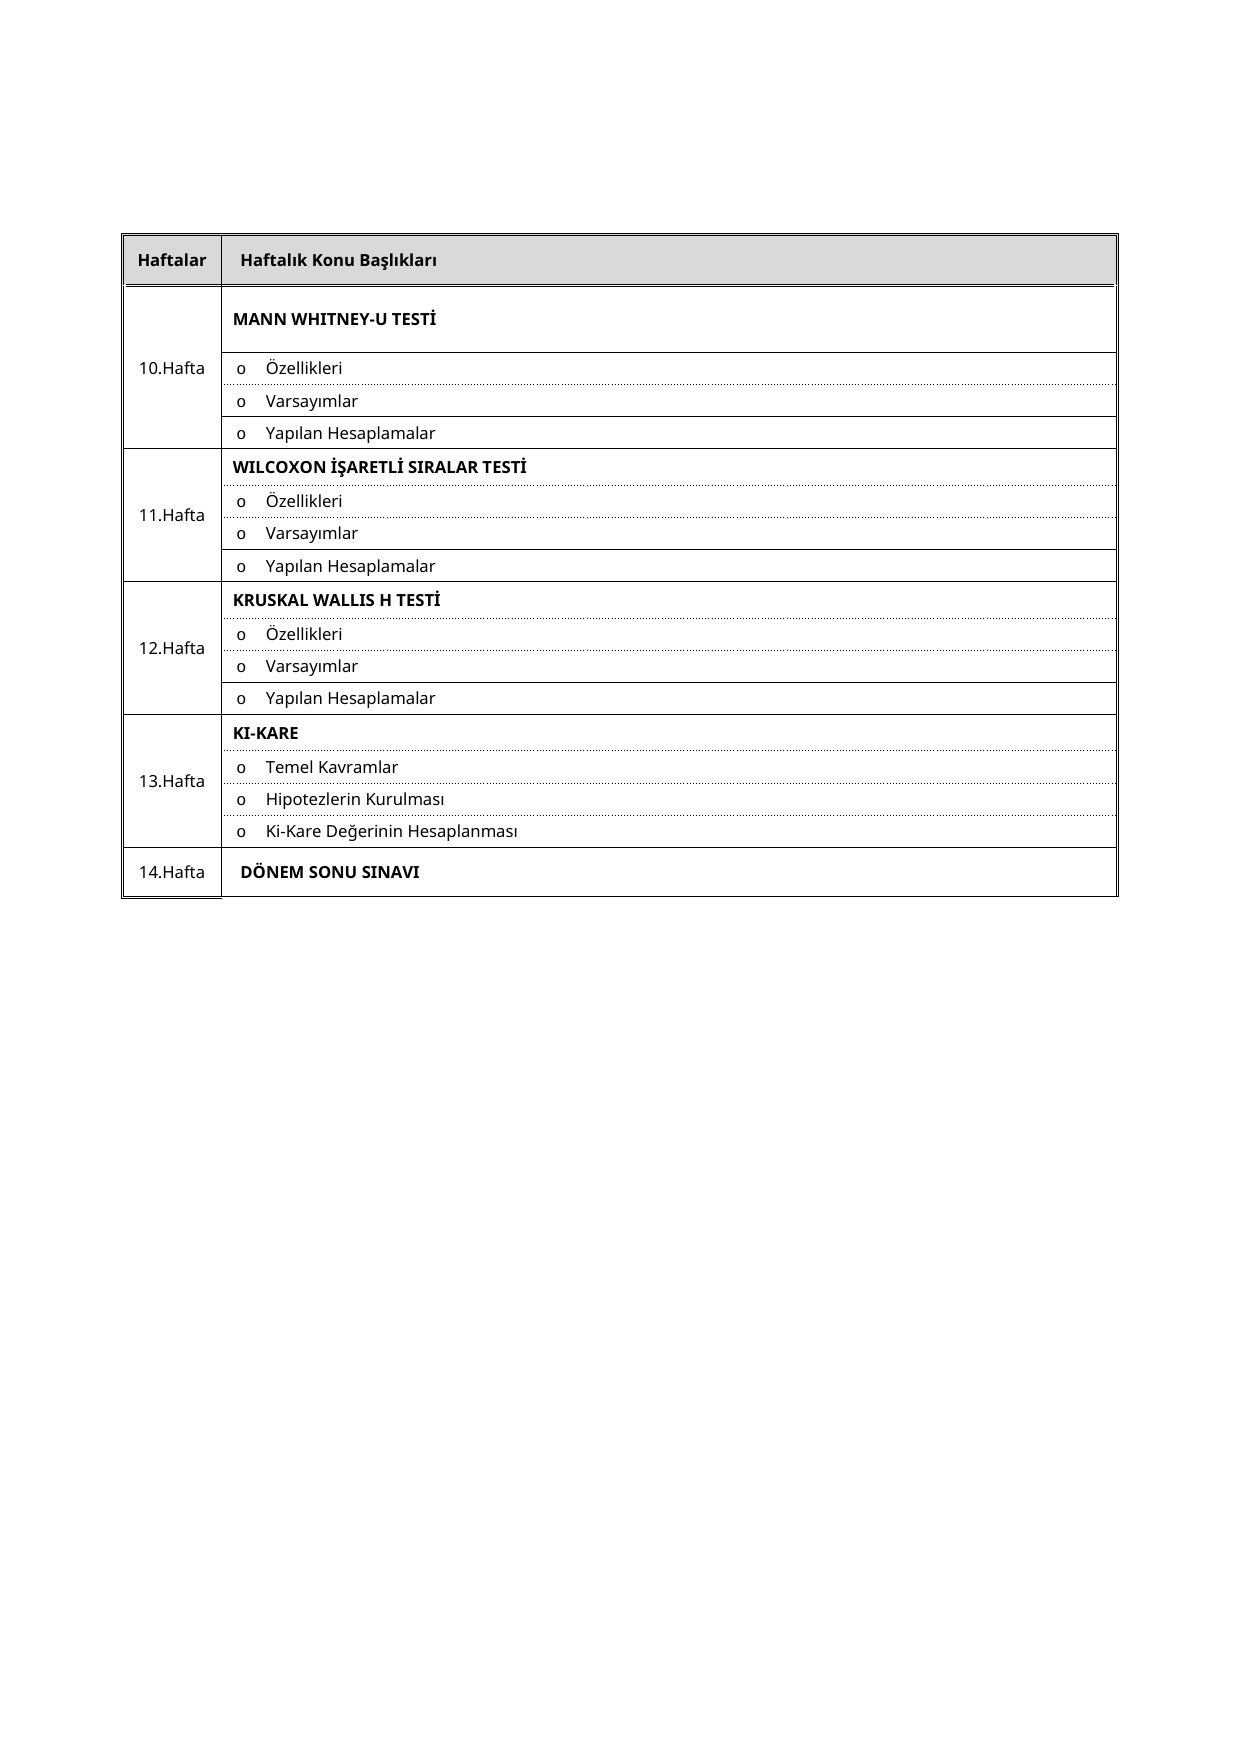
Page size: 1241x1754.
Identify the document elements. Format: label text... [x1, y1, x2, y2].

table_cell KRUSKAL WALLIS H TESTİ [222, 582, 1116, 617]
table_header Haftalık Konu Başlıkları [222, 236, 1116, 284]
table_header Haftalar [124, 236, 221, 284]
table_cell 10.Hafta [124, 284, 221, 448]
table_cell Hipotezlerin Kurulması [222, 783, 1116, 814]
table_cell Yapılan Hesaplamalar [222, 550, 1116, 581]
table_cell 11.Hafta [124, 449, 221, 581]
table_cell Yapılan Hesaplamalar [222, 417, 1116, 448]
table_cell Özellikleri [222, 618, 1116, 649]
table_cell Özellikleri [222, 353, 1116, 384]
table_cell Ki-Kare Değerinin Hesaplanması [222, 815, 1116, 847]
table_cell 14.Hafta [124, 848, 221, 896]
table_cell MANN WHITNEY-U TESTİ [222, 284, 1116, 352]
table_cell Varsayımlar [222, 517, 1116, 549]
table_cell Yapılan Hesaplamalar [222, 683, 1116, 714]
table_cell DÖNEM SONU SINAVI [222, 848, 1116, 896]
table_cell 12.Hafta [124, 582, 221, 714]
table_cell Varsayımlar [222, 384, 1116, 416]
table_cell WILCOXON İŞARETLİ SIRALAR TESTİ [222, 449, 1116, 484]
table_cell Özellikleri [222, 485, 1116, 517]
table_cell KI-KARE [222, 715, 1116, 750]
table_cell 13.Hafta [124, 715, 221, 847]
table_cell Temel Kavramlar [222, 750, 1116, 782]
table_cell Varsayımlar [222, 650, 1116, 682]
